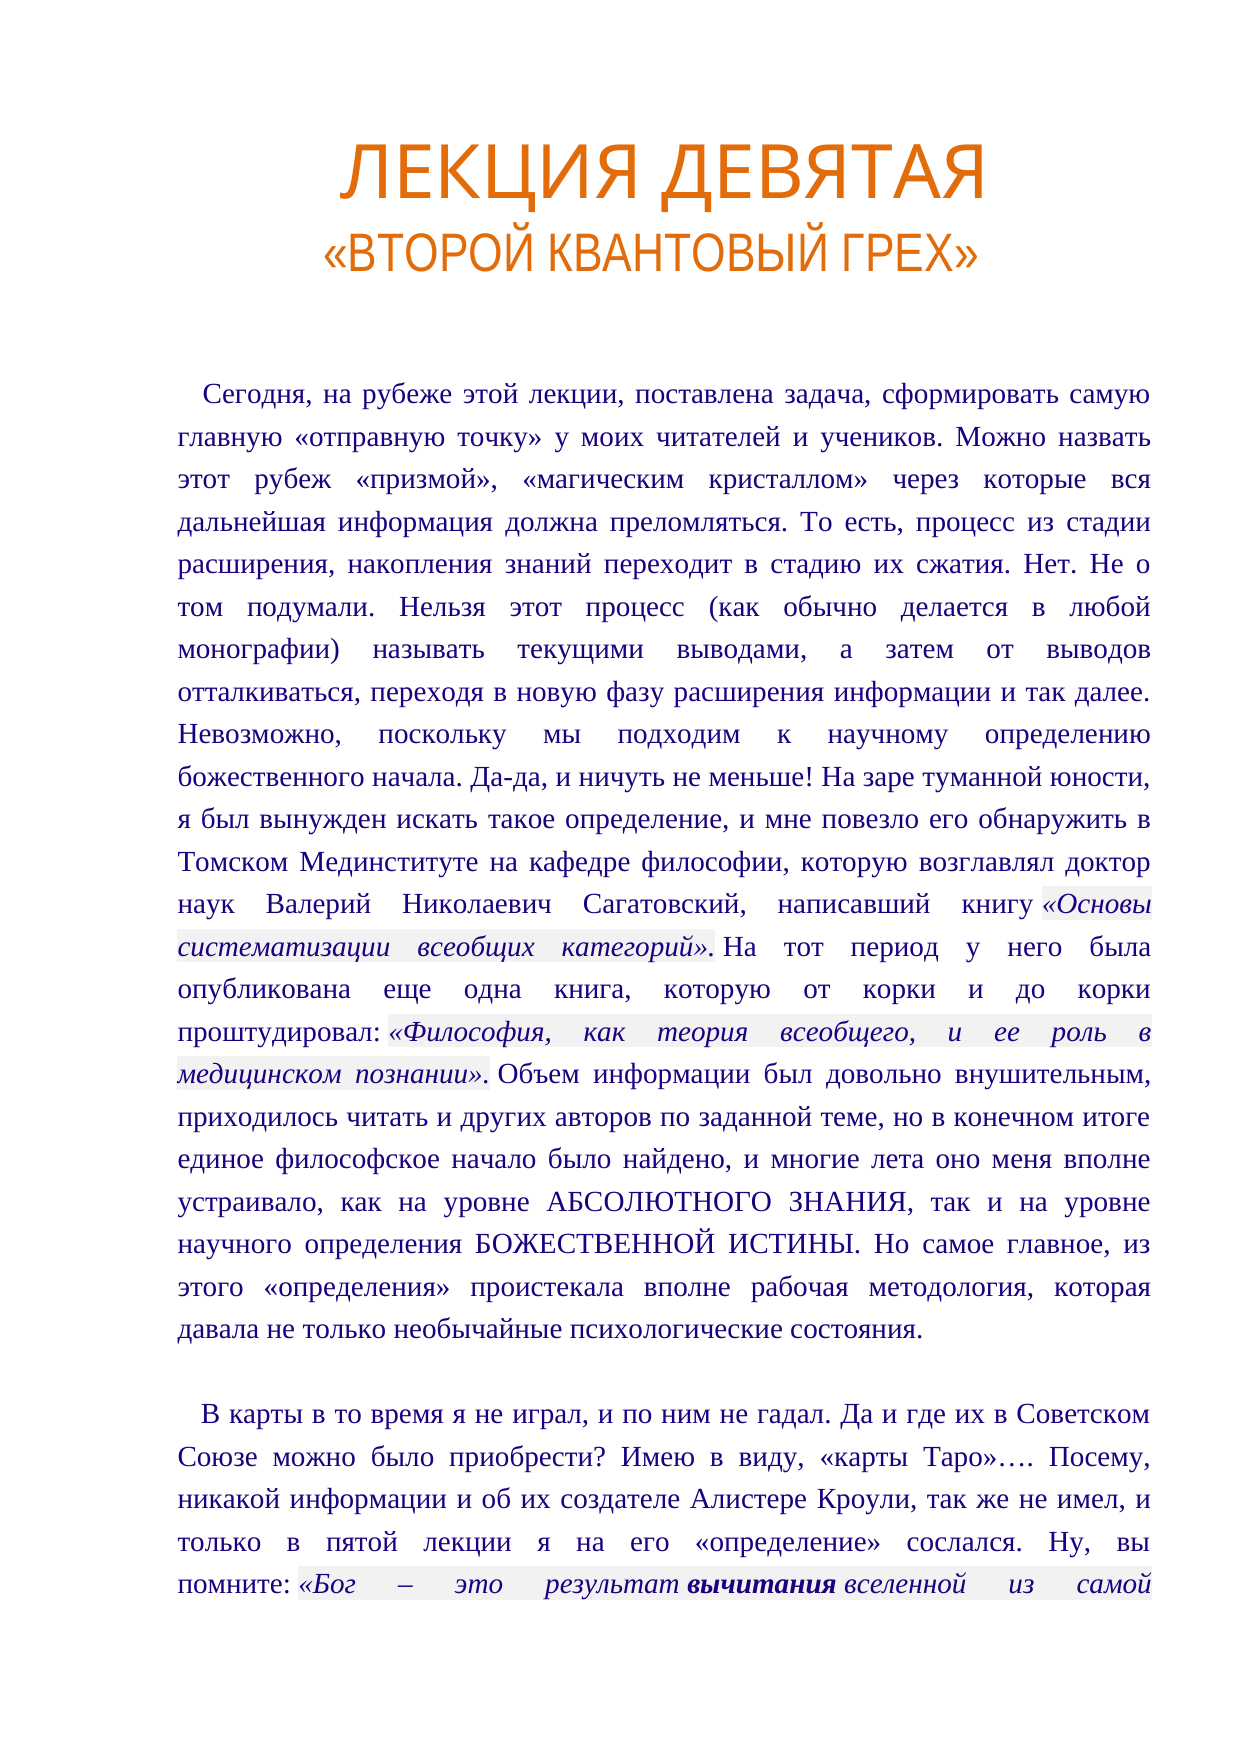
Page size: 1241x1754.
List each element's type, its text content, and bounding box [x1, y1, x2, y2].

text «ВТОРОЙ КВАНТОВЫЙ ГРЕХ» [177, 220, 1152, 282]
text ЛЕКЦИЯ ДЕВЯТАЯ [177, 118, 1152, 220]
text Сегодня, на рубеже этой лекции, поставлена задача, сформировать самую главную «отправную точку» у моих читателей и учеников. Можно назвать этот рубеж «призмой», «магическим кристаллом» через которые вся дальнейшая информация должна преломляться. То есть, процесс из стадии расширения, накопления знаний переходит в стадию их сжатия. Нет. Не о том подумали. Нельзя этот процесс (как обычно делается в любой монографии) называть текущими выводами, а затем от выводов отталкиваться, переходя в новую фазу расширения информации и так далее. Невозможно, поскольку мы подходим к научному определению божественного начала. Да-да, и ничуть не меньше! На заре туманной юности, я был вынужден искать такое определение, и мне повезло его обнаружить в Томском Мединституте на кафедре философии, которую возглавлял доктор наук Валерий Николаевич Сагатовский, написавший книгу «Основы систематизации всеобщих категорий». На тот период у него была опубликована еще одна книга, которую от корки и до корки проштудировал: «Философия, как теория всеобщего, и ее роль в медицинском познании». Объем информации был довольно внушительным, приходилось читать и других авторов по заданной теме, но в конечном итоге единое философское начало было найдено, и многие лета оно меня вполне устраивало, как на уровне АБСОЛЮТНОГО ЗНАНИЯ, так и на уровне научного определения БОЖЕСТВЕННОЙ ИСТИНЫ. Но самое главное, из этого «определения» проистекала вполне рабочая методология, которая давала не только необычайные психологические состояния. [177, 367, 1152, 1345]
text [177, 1387, 1152, 1600]
